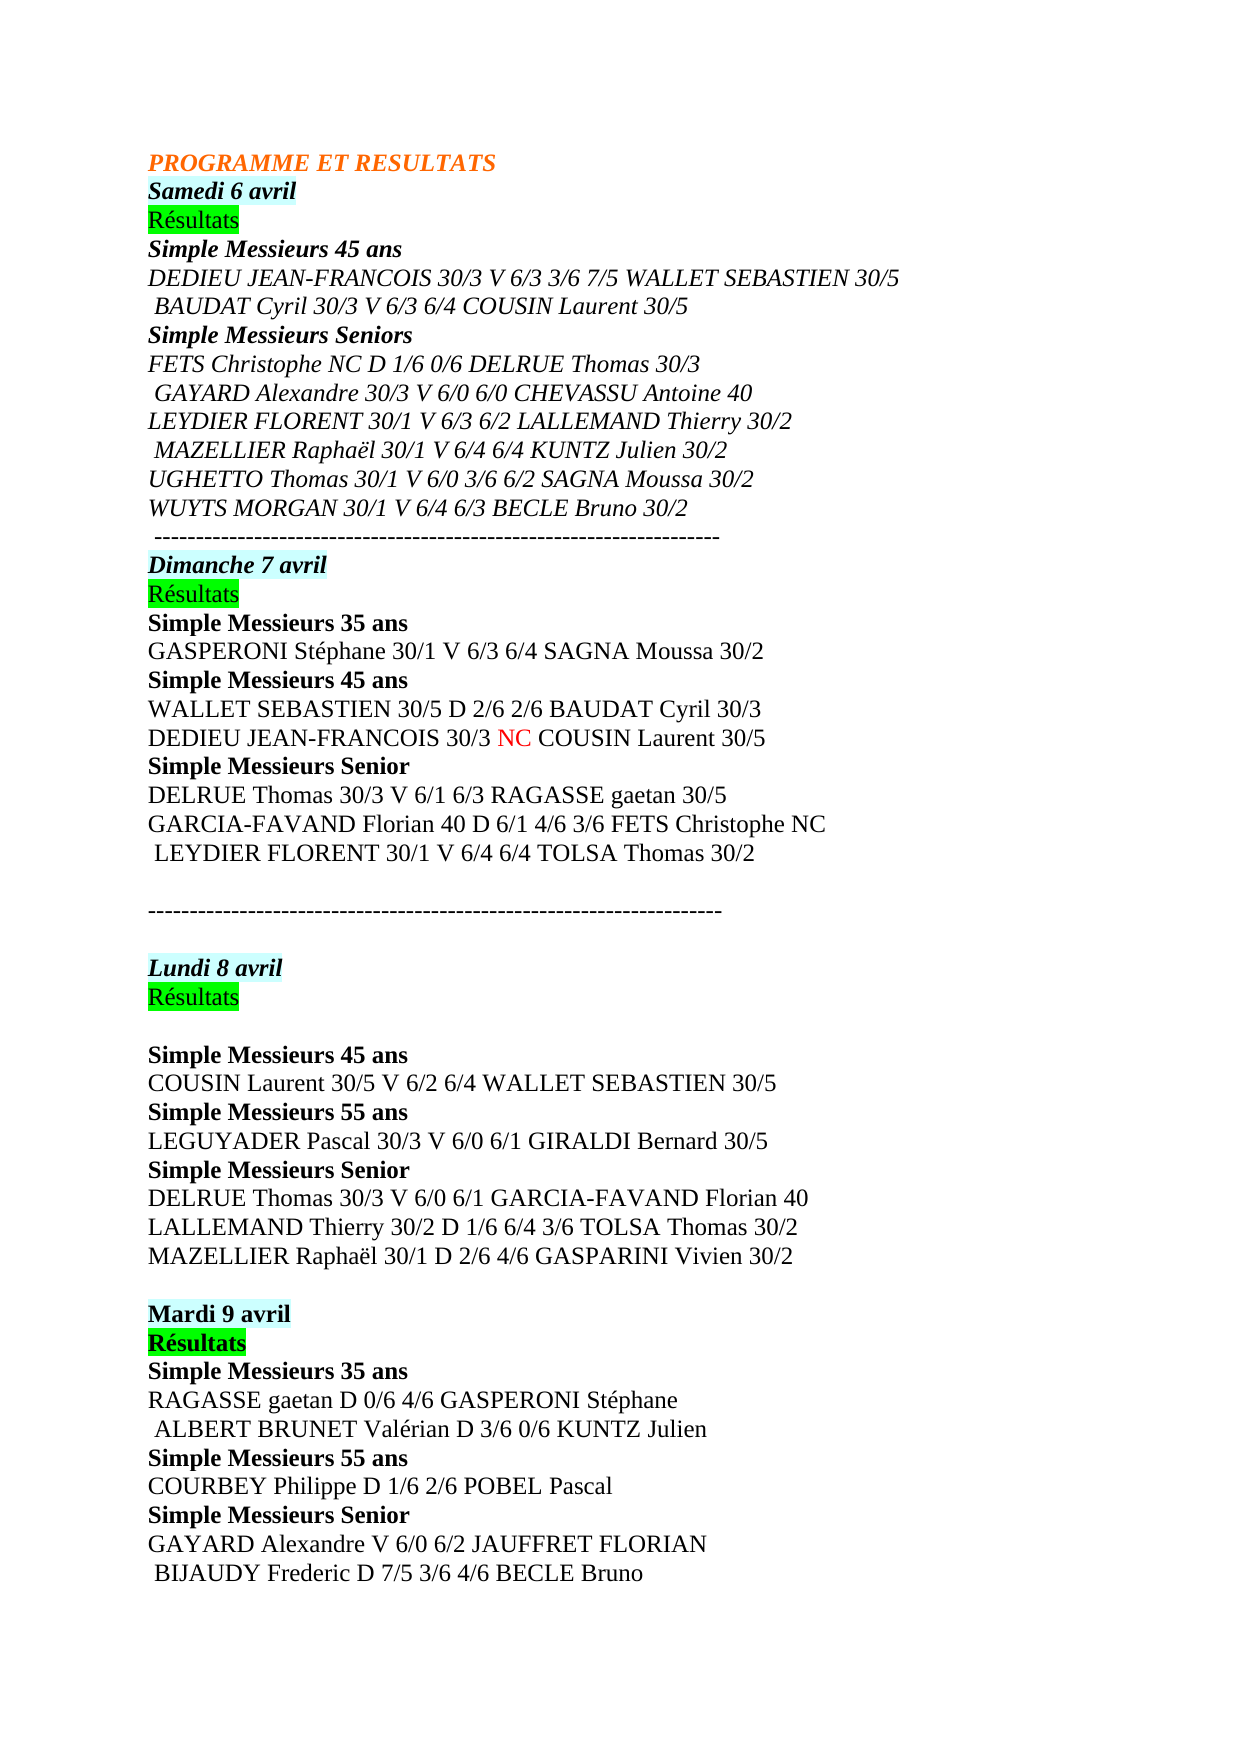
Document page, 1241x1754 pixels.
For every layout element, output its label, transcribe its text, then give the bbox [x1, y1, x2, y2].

text Lundi 8 avril Résultats [239, 953, 1093, 1011]
text PROGRAMME ET RESULTATS Samedi 6 avril Résultats Simple Messieurs 45 ans DEDIEU JEAN-FRANCOIS 30/3 V 6/3 3/6 7/5 WALLET SEBASTIEN 30/5 BAUDAT Cyril 30/3 V 6/3 6/4 COUSIN Laurent 30/5 Simple Messieurs Seniors FETS Christophe NC D 1/6 0/6 DELRUE Thomas 30/3 GAYARD Alexandre 30/3 V 6/0 6/0 CHEVASSU Antoine 40 LEYDIER FLORENT 30/1 V 6/3 6/2 LALLEMAND Thierry 30/2 MAZELLIER Raphaël 30/1 V 6/4 6/4 KUNTZ Julien 30/2 UGHETTO Thomas 30/1 V 6/0 3/6 6/2 SAGNA Moussa 30/2 WUYTS MORGAN 30/1 V 6/4 6/3 BECLE Bruno 30/2 -------------------------------------------------------------------- Dimanche 7 avril Résultats Simple Messieurs 35 ans GASPERONI Stéphane 30/1 V 6/3 6/4 SAGNA Moussa 30/2 Simple Messieurs 45 ans WALLET SEBASTIEN 30/5 D 2/6 2/6 BAUDAT Cyril 30/3 DEDIEU JEAN-FRANCOIS 30/3 NC COUSIN Laurent 30/5 Simple Messieurs Senior DELRUE Thomas 30/3 V 6/1 6/3 RAGASSE gaetan 30/5 GARCIA-FAVAND Florian 40 D 6/1 4/6 3/6 FETS Christophe NC LEYDIER FLORENT 30/1 V 6/4 6/4 TOLSA Thomas 30/2 --------------------------------------------------------------------- [148, 148, 1093, 924]
text Simple Messieurs 45 ans COUSIN Laurent 30/5 V 6/2 6/4 WALLET SEBASTIEN 30/5 Simple Messieurs 55 ans LEGUYADER Pascal 30/3 V 6/0 6/1 GIRALDI Bernard 30/5 Simple Messieurs Senior DELRUE Thomas 30/3 V 6/0 6/1 GARCIA-FAVAND Florian 40 LALLEMAND Thierry 30/2 D 1/6 6/4 3/6 TOLSA Thomas 30/2 MAZELLIER Raphaël 30/1 D 2/6 4/6 GASPARINI Vivien 30/2 [148, 1040, 1093, 1270]
